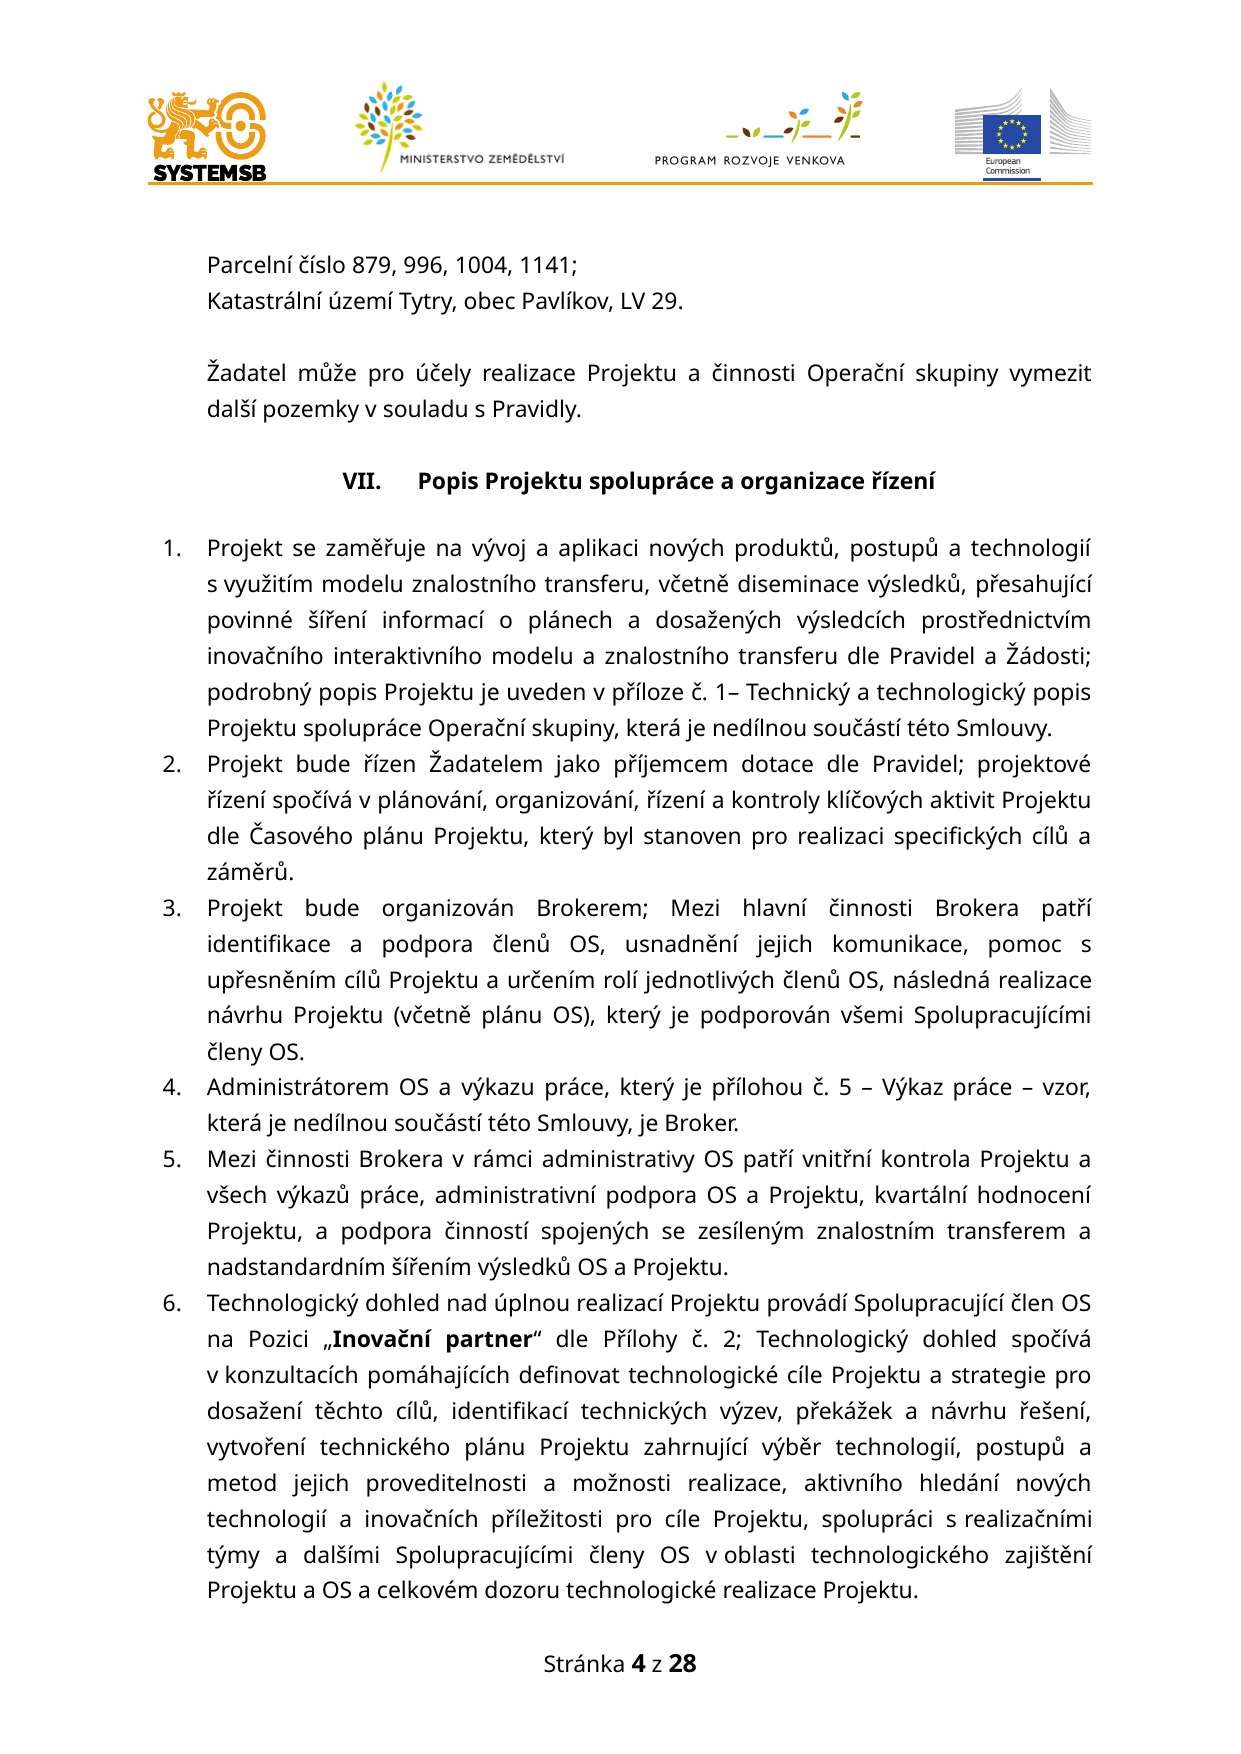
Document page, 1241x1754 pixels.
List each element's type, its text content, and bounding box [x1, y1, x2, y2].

list Katastrální území Tytry, obec Pavlíkov, LV 29. [207, 285, 1093, 316]
list Mezi činnosti Brokera v rámci administrativy OS patří vnitřní kontrola Projektu a všech výkazů práce, administrativní podpora OS a Projektu, kvartální hodnocení Projektu, a podpora činností spojených se zesíleným znalostním transferem a nadstandardním šířením výsledků OS a Projektu. [162, 1143, 1093, 1282]
list Projekt se zaměřuje na vývoj a aplikaci nových produktů, postupů a technologií s využitím modelu znalostního transferu, včetně diseminace výsledků, přesahující povinné šíření informací o plánech a dosažených výsledcích prostřednictvím inovačního interaktivního modelu a znalostního transferu dle Pravidel a Žádosti; podrobný popis Projektu je uveden v příloze č. 1– Technický a technologický popis Projektu spolupráce Operační skupiny, která je nedílnou součástí této Smlouvy. [162, 532, 1093, 743]
picture [348, 74, 574, 182]
picture [632, 78, 886, 182]
list Administrátorem OS a výkazu práce, který je přílohou č. 5 – Výkaz práce – vzor, která je nedílnou součástí této Smlouvy, je Broker. [162, 1071, 1093, 1138]
list Projekt bude organizován Brokerem; Mezi hlavní činnosti Brokera patří identifikace a podpora členů OS, usnadnění jejich komunikace, pomoc s upřesněním cílů Projektu a určením rolí jednotlivých členů OS, následná realizace návrhu Projektu (včetně plánu OS), který je podporován všemi Spolupracujícími členy OS. [162, 892, 1093, 1067]
list Technologický dohled nad úplnou realizací Projektu provádí Spolupracující člen OS na Pozici „Inovační partner“ dle Přílohy č. 2; Technologický dohled spočívá v konzultacích pomáhajících definovat technologické cíle Projektu a strategie pro dosažení těchto cílů, identifikací technických výzev, překážek a návrhu řešení, vytvoření technického plánu Projektu zahrnující výběr technologií, postupů a metod jejich proveditelnosti a možnosti realizace, aktivního hledání nových technologií a inovačních příležitosti pro cíle Projektu, spolupráci s realizačními týmy a dalšími Spolupracujícími členy OS v oblasti technologického zajištění Projektu a OS a celkovém dozoru technologické realizace Projektu. [162, 1287, 1093, 1606]
list Parcelní číslo 879, 996, 1004, 1141; [207, 249, 1093, 280]
list Žadatel může pro účely realizace Projektu a činnosti Operační skupiny vymezit další pozemky v souladu s Pravidly. [207, 357, 1093, 424]
list Projekt bude řízen Žadatelem jako příjemcem dotace dle Pravidel; projektové řízení spočívá v plánování, organizování, řízení a kontroly klíčových aktivit Projektu dle Časového plánu Projektu, který byl stanoven pro realizaci specifických cílů a záměrů. [162, 748, 1093, 887]
list Popis Projektu spolupráce a organizace řízení [185, 465, 1093, 528]
